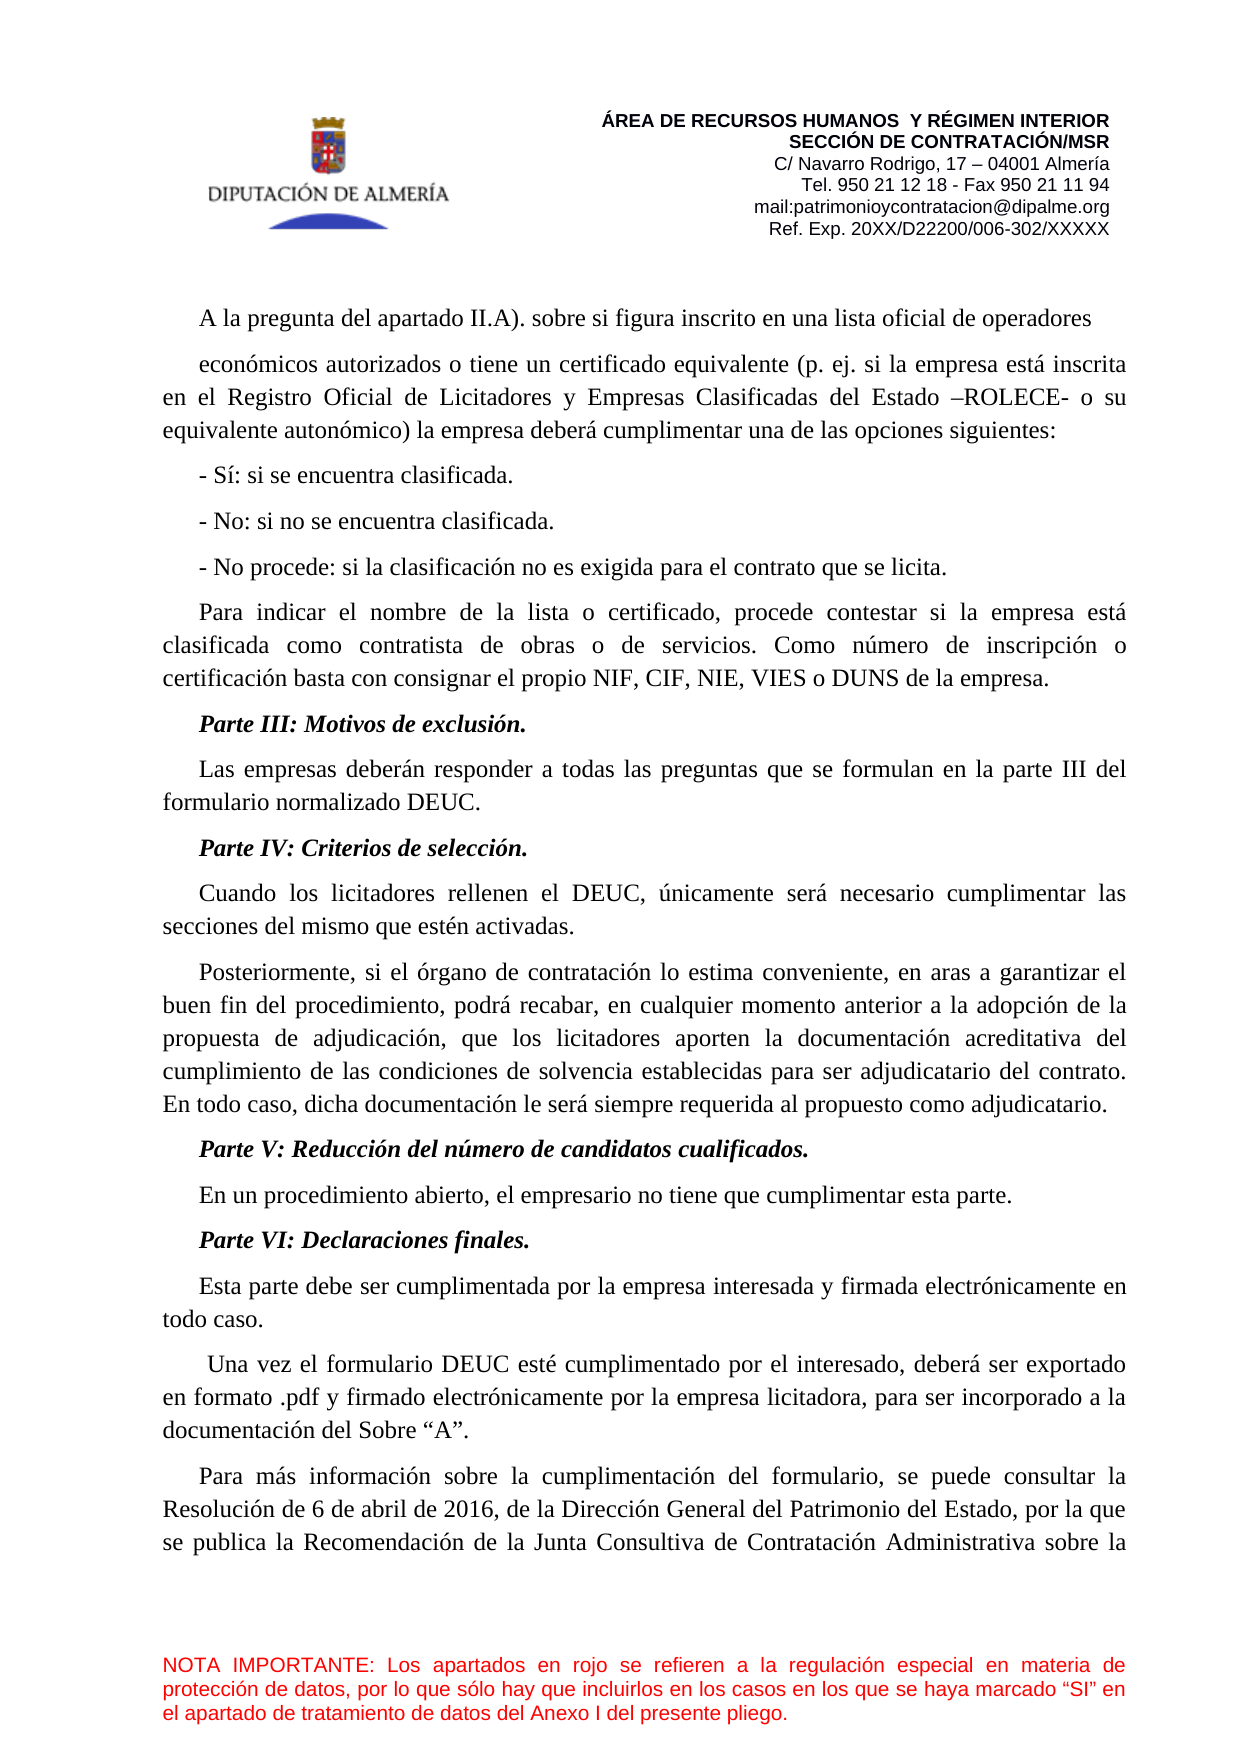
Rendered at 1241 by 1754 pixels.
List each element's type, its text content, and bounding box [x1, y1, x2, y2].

text Parte V: Reducción del número de candidatos cualificados. [162, 1134, 1128, 1163]
text - No procede: si la clasificación no es exigida para el contrato que se licita. [162, 552, 1128, 580]
text Cuando los licitadores rellenen el DEUC, únicamente será necesario cumplimentar las secciones del mismo que estén activadas. [162, 878, 1128, 940]
picture [208, 117, 451, 231]
text Posteriormente, si el órgano de contratación lo estima conveniente, en aras a garantizar el buen fin del procedimiento, podrá recabar, en cualquier momento anterior a la adopción de la propuesta de adjudicación, que los licitadores aporten la documentación acreditativa del cumplimiento de las condiciones de solvencia establecidas para ser adjudicatario del contrato. En todo caso, dicha documentación le será siempre requerida al propuesto como adjudicatario. [162, 957, 1128, 1118]
text Parte III: Motivos de exclusión. [162, 709, 1128, 737]
text Esta parte debe ser cumplimentada por la empresa interesada y firmada electrónicamente en todo caso. [162, 1271, 1128, 1333]
text - Sí: si se encuentra clasificada. [162, 461, 1128, 489]
text Parte VI: Declaraciones finales. [162, 1225, 1128, 1254]
text En un procedimiento abierto, el empresario no tiene que cumplimentar esta parte. [162, 1180, 1128, 1209]
text - No: si no se encuentra clasificada. [162, 506, 1128, 535]
text Una vez el formulario DEUC esté cumplimentado por el interesado, deberá ser exportado en formato .pdf y firmado electrónicamente por la empresa licitadora, para ser incorporado a la documentación del Sobre “A”. [162, 1349, 1128, 1444]
text Para indicar el nombre de la lista o certificado, procede contestar si la empresa está clasificada como contratista de obras o de servicios. Como número de inscripción o certificación basta con consignar el propio NIF, CIF, NIE, VIES o DUNS de la empresa. [162, 597, 1128, 692]
text Las empresas deberán responder a todas las preguntas que se formulan en la parte III del formulario normalizado DEUC. [162, 754, 1128, 816]
text A la pregunta del apartado II.A). sobre si figura inscrito en una lista oficial de operadores [162, 303, 1128, 332]
text económicos autorizados o tiene un certificado equivalente (p. ej. si la empresa está inscrita en el Registro Oficial de Licitadores y Empresas Clasificadas del Estado –ROLECE- o su equivalente autonómico) la empresa deberá cumplimentar una de las opciones siguientes: [162, 349, 1128, 444]
text Parte IV: Criterios de selección. [162, 833, 1128, 861]
